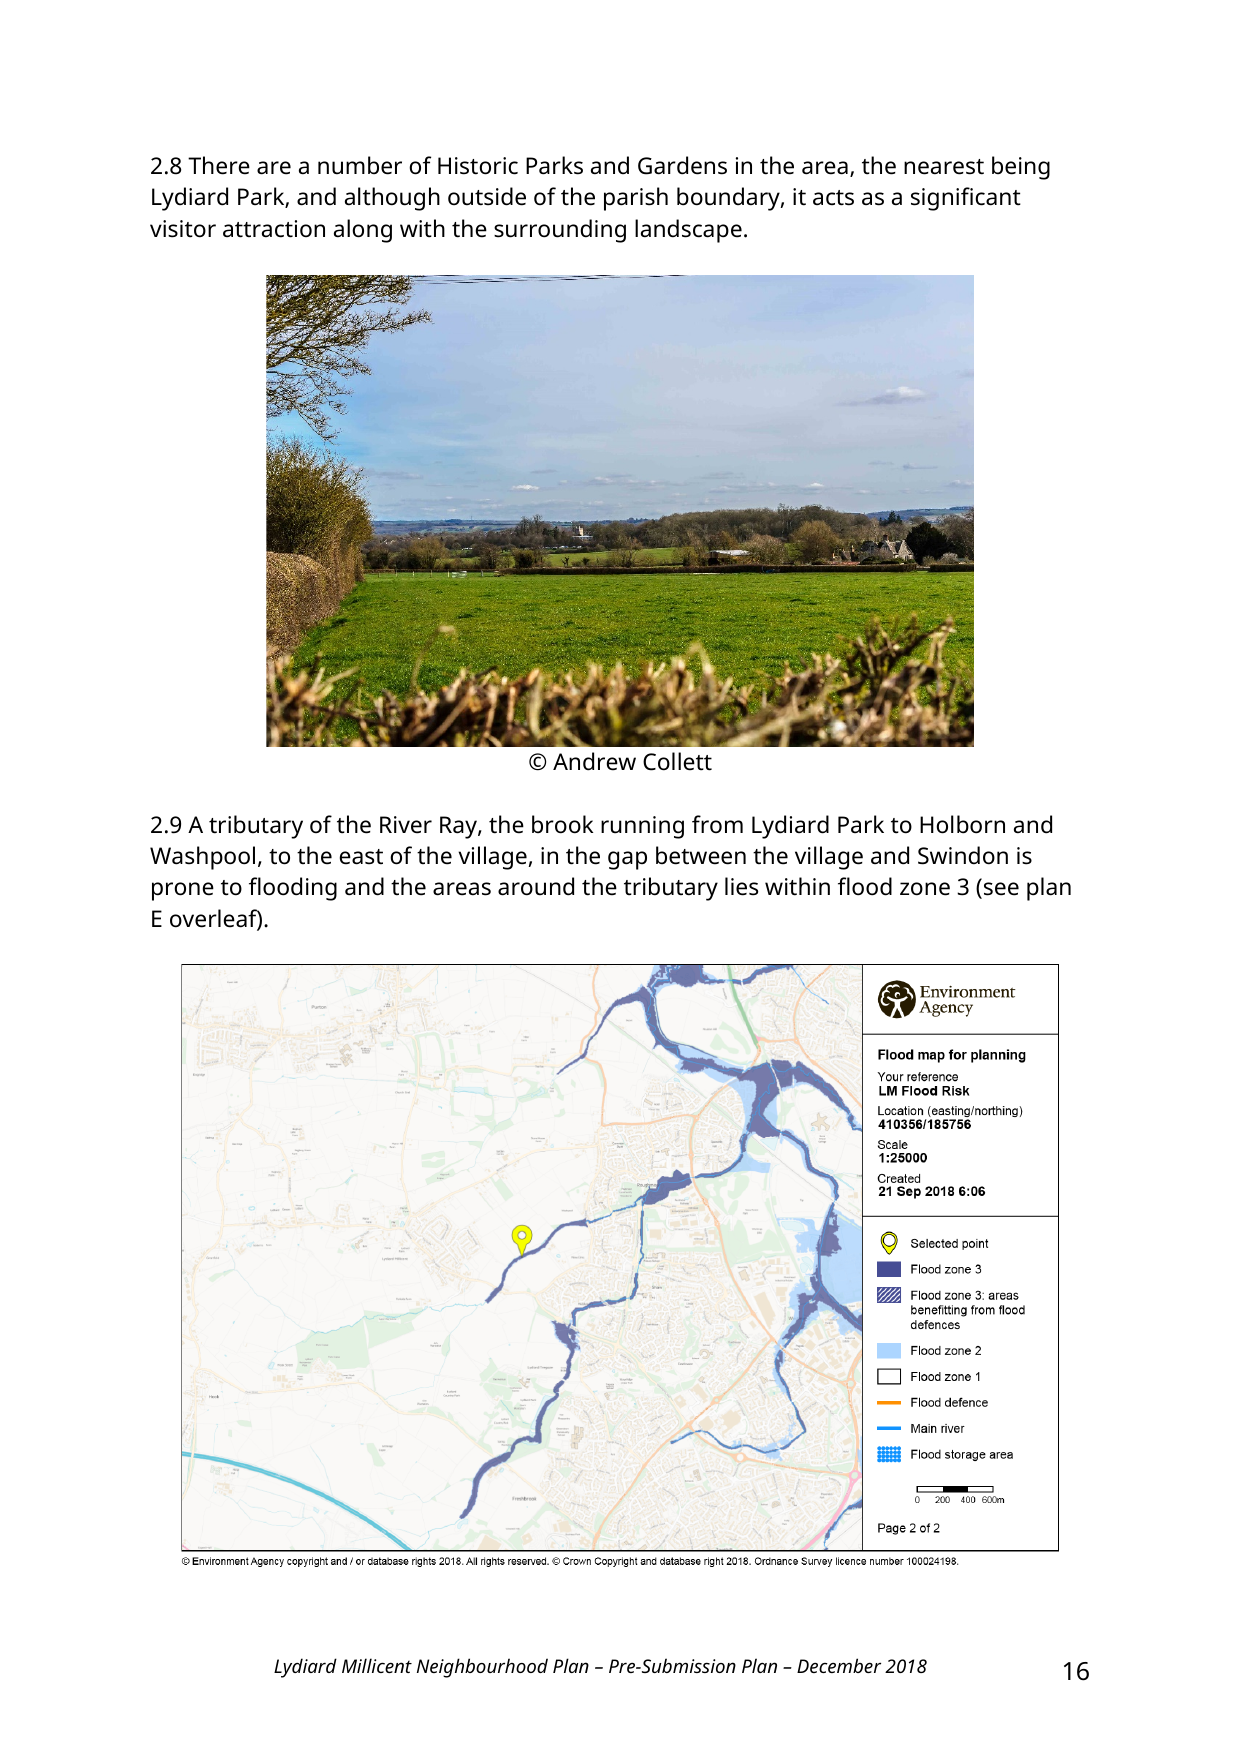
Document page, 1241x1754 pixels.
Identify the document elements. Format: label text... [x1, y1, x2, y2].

text 2.9 A tributary of the River Ray, the brook running from Lydiard Park to Holborn and Washpool, to the east of the village, in the gap between the village and Swindon is prone to flooding and the areas around the tributary lies within flood zone 3 (see plan E overleaf). [150, 809, 1090, 933]
text 2.8 There are a number of Historic Parks and Gardens in the area, the nearest being Lydiard Park, and although outside of the parish boundary, it acts as a significant visitor attraction along with the surrounding landscape. [150, 150, 1090, 244]
picture [266, 275, 974, 747]
picture [150, 933, 1090, 1598]
